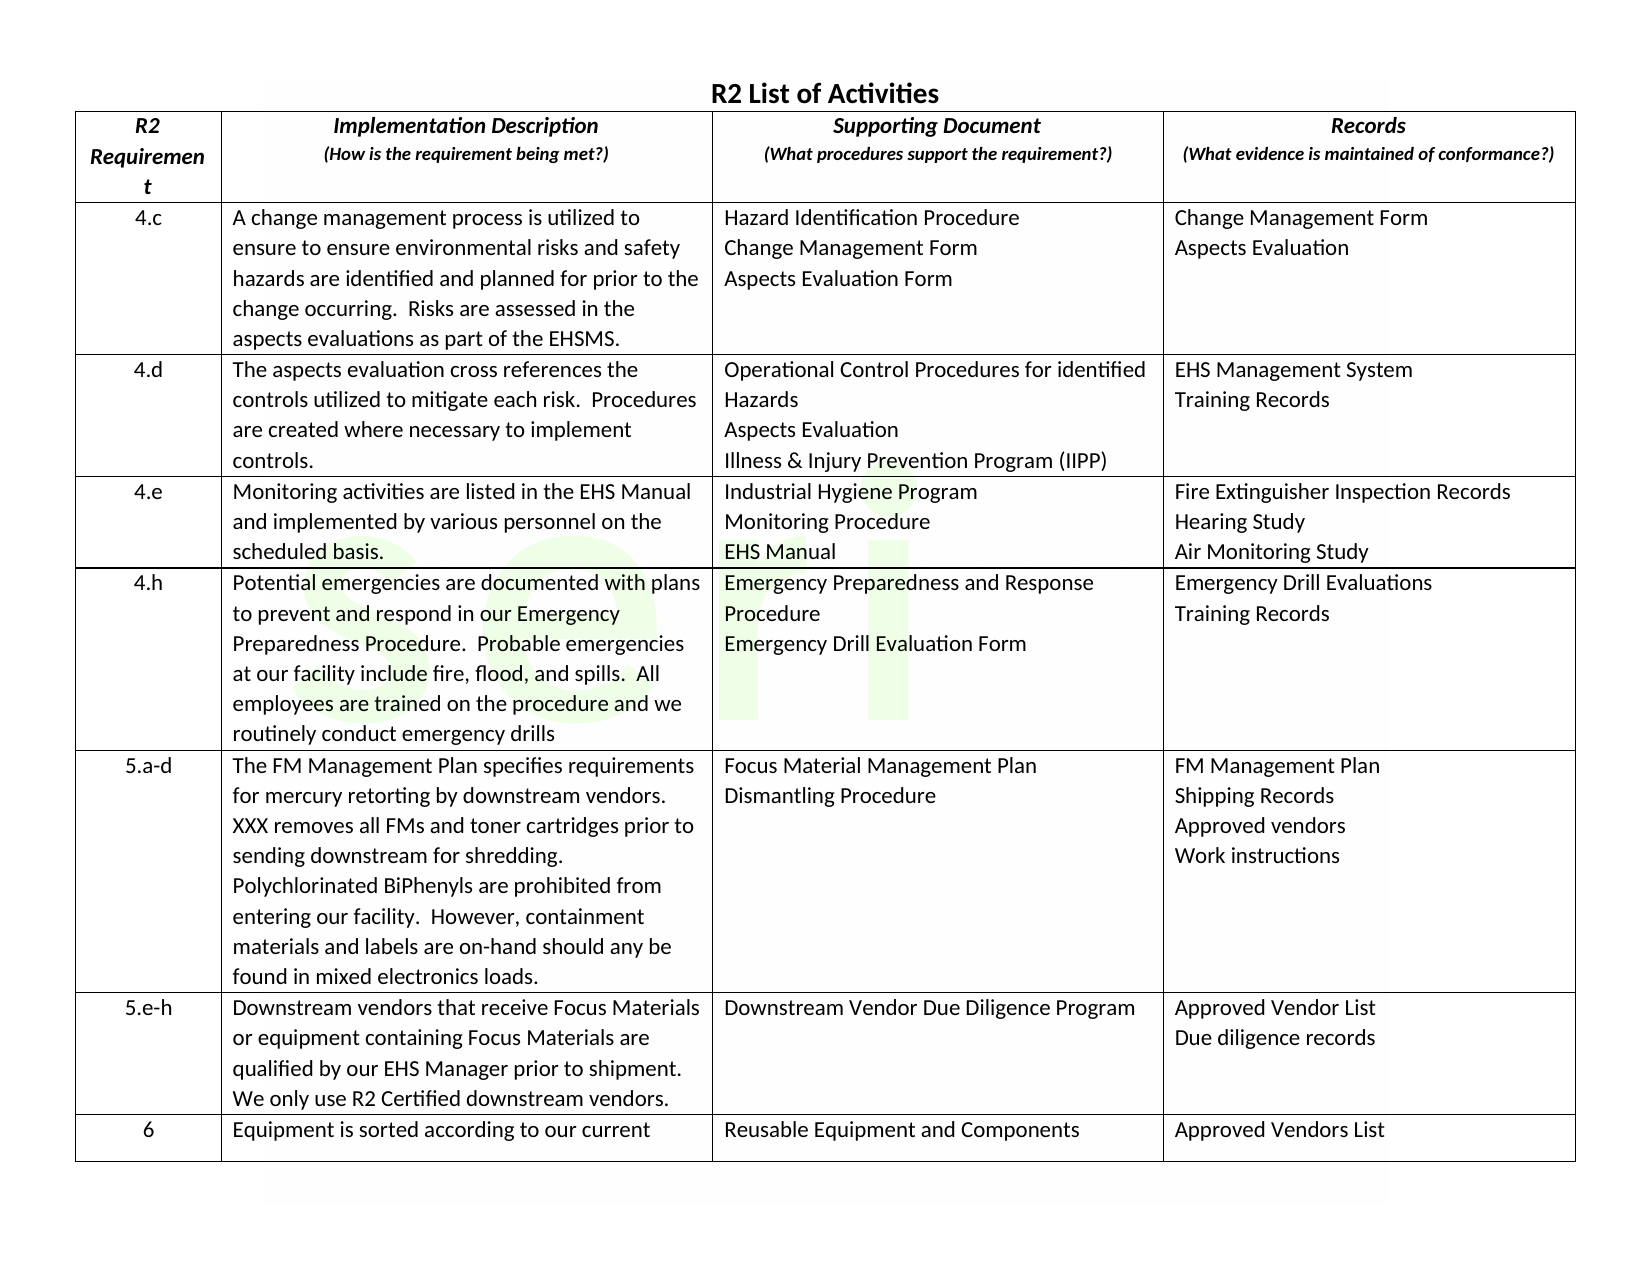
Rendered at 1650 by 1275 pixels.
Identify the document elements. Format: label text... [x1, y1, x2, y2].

table_cell Industrial Hygiene Program Monitoring Procedure EHS Manual [713, 477, 1163, 567]
table_cell Approved Vendor List Due diligence records [1164, 993, 1575, 1114]
table_cell 5.a-d [76, 751, 221, 992]
table_cell Change Management Form Aspects Evaluation [1164, 203, 1575, 354]
table_cell The aspects evaluation cross references the controls utilized to mitigate each risk. Procedures are created where necessary to implement controls. [222, 355, 712, 476]
table_cell Emergency Drill Evaluations Training Records [1164, 569, 1575, 750]
table_cell Potential emergencies are documented with plans to prevent and respond in our Emergency Preparedness Procedure. Probable emergencies at our facility include fire, flood, and spills. All employees are trained on the procedure and we routinely conduct emergency drills [222, 569, 712, 750]
table_cell The FM Management Plan specifies requirements for mercury retorting by downstream vendors. XXX removes all FMs and toner cartridges prior to sending downstream for shredding. Polychlorinated BiPhenyls are prohibited from entering our facility. However, containment materials and labels are on-hand should any be found in mixed electronics loads. [222, 751, 712, 992]
table_cell Downstream Vendor Due Diligence Program [713, 993, 1163, 1114]
table_cell 4.h [76, 569, 221, 750]
table_header Supporting Document (What procedures support the requirement?) [713, 112, 1163, 202]
table_cell 4.d [76, 355, 221, 476]
table_cell 5.e-h [76, 993, 221, 1114]
table_cell Operational Control Procedures for identified Hazards Aspects Evaluation Illness & Injury Prevention Program (IIPP) [713, 355, 1163, 476]
table_cell 4.e [76, 477, 221, 567]
table_cell A change management process is utilized to ensure to ensure environmental risks and safety hazards are identified and planned for prior to the change occurring. Risks are assessed in the aspects evaluations as part of the EHSMS. [222, 203, 712, 354]
table_cell 4.c [76, 203, 221, 354]
table_cell Focus Material Management Plan Dismantling Procedure [713, 751, 1163, 992]
table_cell Approved Vendors List Desktop Test Record Laptop Test Record R2/Ready for Repair Evaluation [1164, 1115, 1575, 1161]
table_cell Downstream vendors that receive Focus Materials or equipment containing Focus Materials are qualified by our EHS Manager prior to shipment. We only use R2 Certified downstream vendors. [222, 993, 712, 1114]
table_cell EHS Management System Training Records [1164, 355, 1575, 476]
table_cell Fire Extinguisher Inspection Records Hearing Study Air Monitoring Study [1164, 477, 1575, 567]
table_cell Hazard Identification Procedure Change Management Form Aspects Evaluation Form [713, 203, 1163, 354]
table_cell 6 [76, 1115, 221, 1161]
table_cell Emergency Preparedness and Response Procedure Emergency Drill Evaluation Form [713, 569, 1163, 750]
table_cell Monitoring activities are listed in the EHS Manual and implemented by various personnel on the scheduled basis. [222, 477, 712, 567]
table_header R2 Requirement [76, 112, 221, 202]
table_header Records (What evidence is maintained of conformance?) [1164, 112, 1575, 202]
table_header Implementation Description (How is the requirement being met?) [222, 112, 712, 202]
table_cell FM Management Plan Shipping Records Approved vendors Work instructions [1164, 751, 1575, 992]
